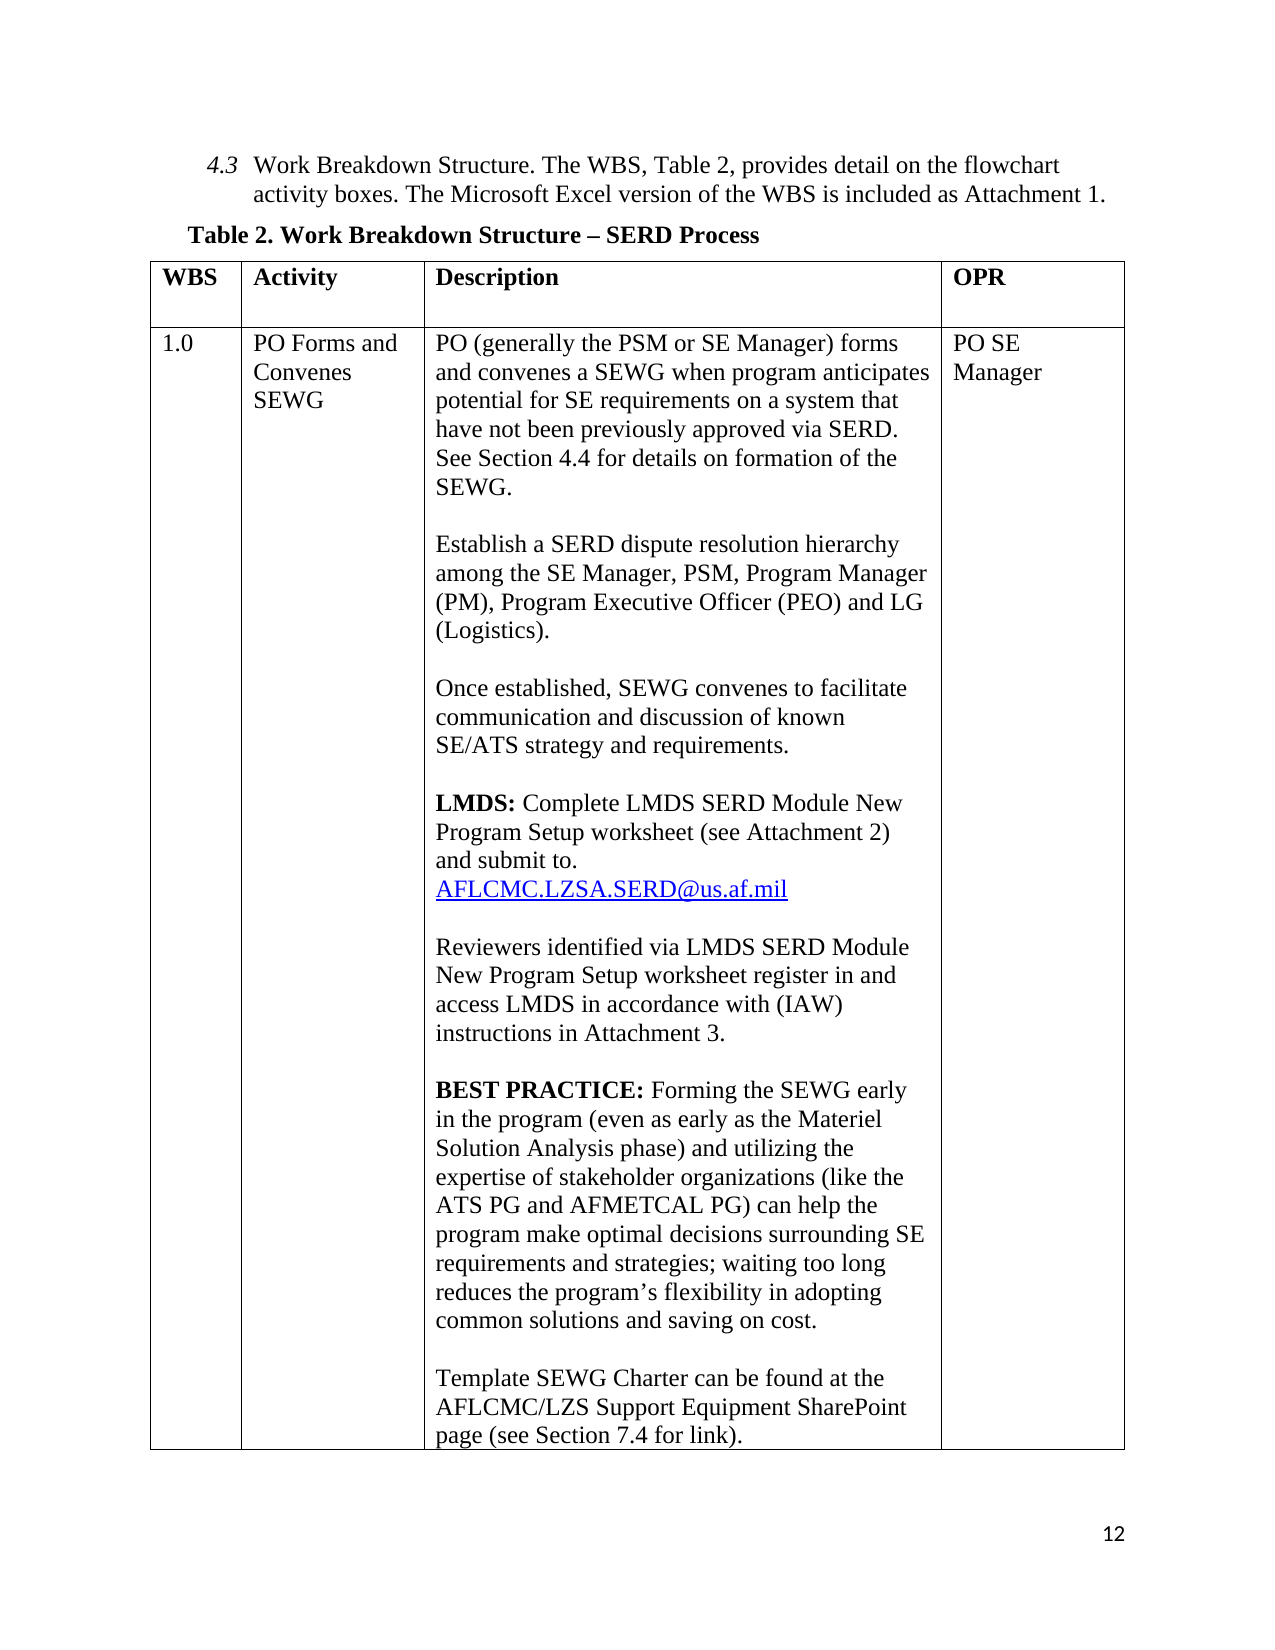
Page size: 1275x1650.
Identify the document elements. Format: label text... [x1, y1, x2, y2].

table_header OPR [942, 262, 1124, 327]
table_cell PO Forms and Convenes SEWG [242, 328, 424, 1449]
list Work Breakdown Structure. The WBS, Table 2, provides detail on the flowchart activity boxes. The Microsoft Excel version of the WBS is included as Attachment 1. [207, 150, 1125, 207]
table_header Activity [242, 262, 424, 327]
table_cell PO (generally the PSM or SE Manager) forms and convenes a SEWG when program anticipates potential for SE requirements on a system that have not been previously approved via SERD. See Section 4.4 for details on formation of the SEWG. Establish a SERD dispute resolution hierarchy among the SE Manager, PSM, Program Manager (PM), Program Executive Officer (PEO) and LG (Logistics). Once established, SEWG convenes to facilitate communication and discussion of known SE/ATS strategy and requirements. LMDS: Complete LMDS SERD Module New Program Setup worksheet (see Attachment 2) and submit to. AFLCMC.LZSA.SERD@us.af.mil Reviewers identified via LMDS SERD Module New Program Setup worksheet register in and access LMDS in accordance with (IAW) instructions in Attachment 3. BEST PRACTICE: Forming the SEWG early in the program (even as early as the Materiel Solution Analysis phase) and utilizing the expertise of stakeholder organizations (like the ATS PG and AFMETCAL PG) can help the program make optimal decisions surrounding SE requirements and strategies; waiting too long reduces the program’s flexibility in adopting common solutions and saving on cost. Template SEWG Charter can be found at the AFLCMC/LZS Support Equipment SharePoint page (see Section 7.4 for link). [425, 328, 941, 1449]
table_cell PO SE Manager [942, 328, 1124, 1449]
table_header WBS [151, 262, 241, 327]
table_cell 1.0 [151, 328, 241, 1449]
text Table 2. Work Breakdown Structure – SERD Process [187, 220, 1125, 249]
table_header Description [425, 262, 941, 327]
